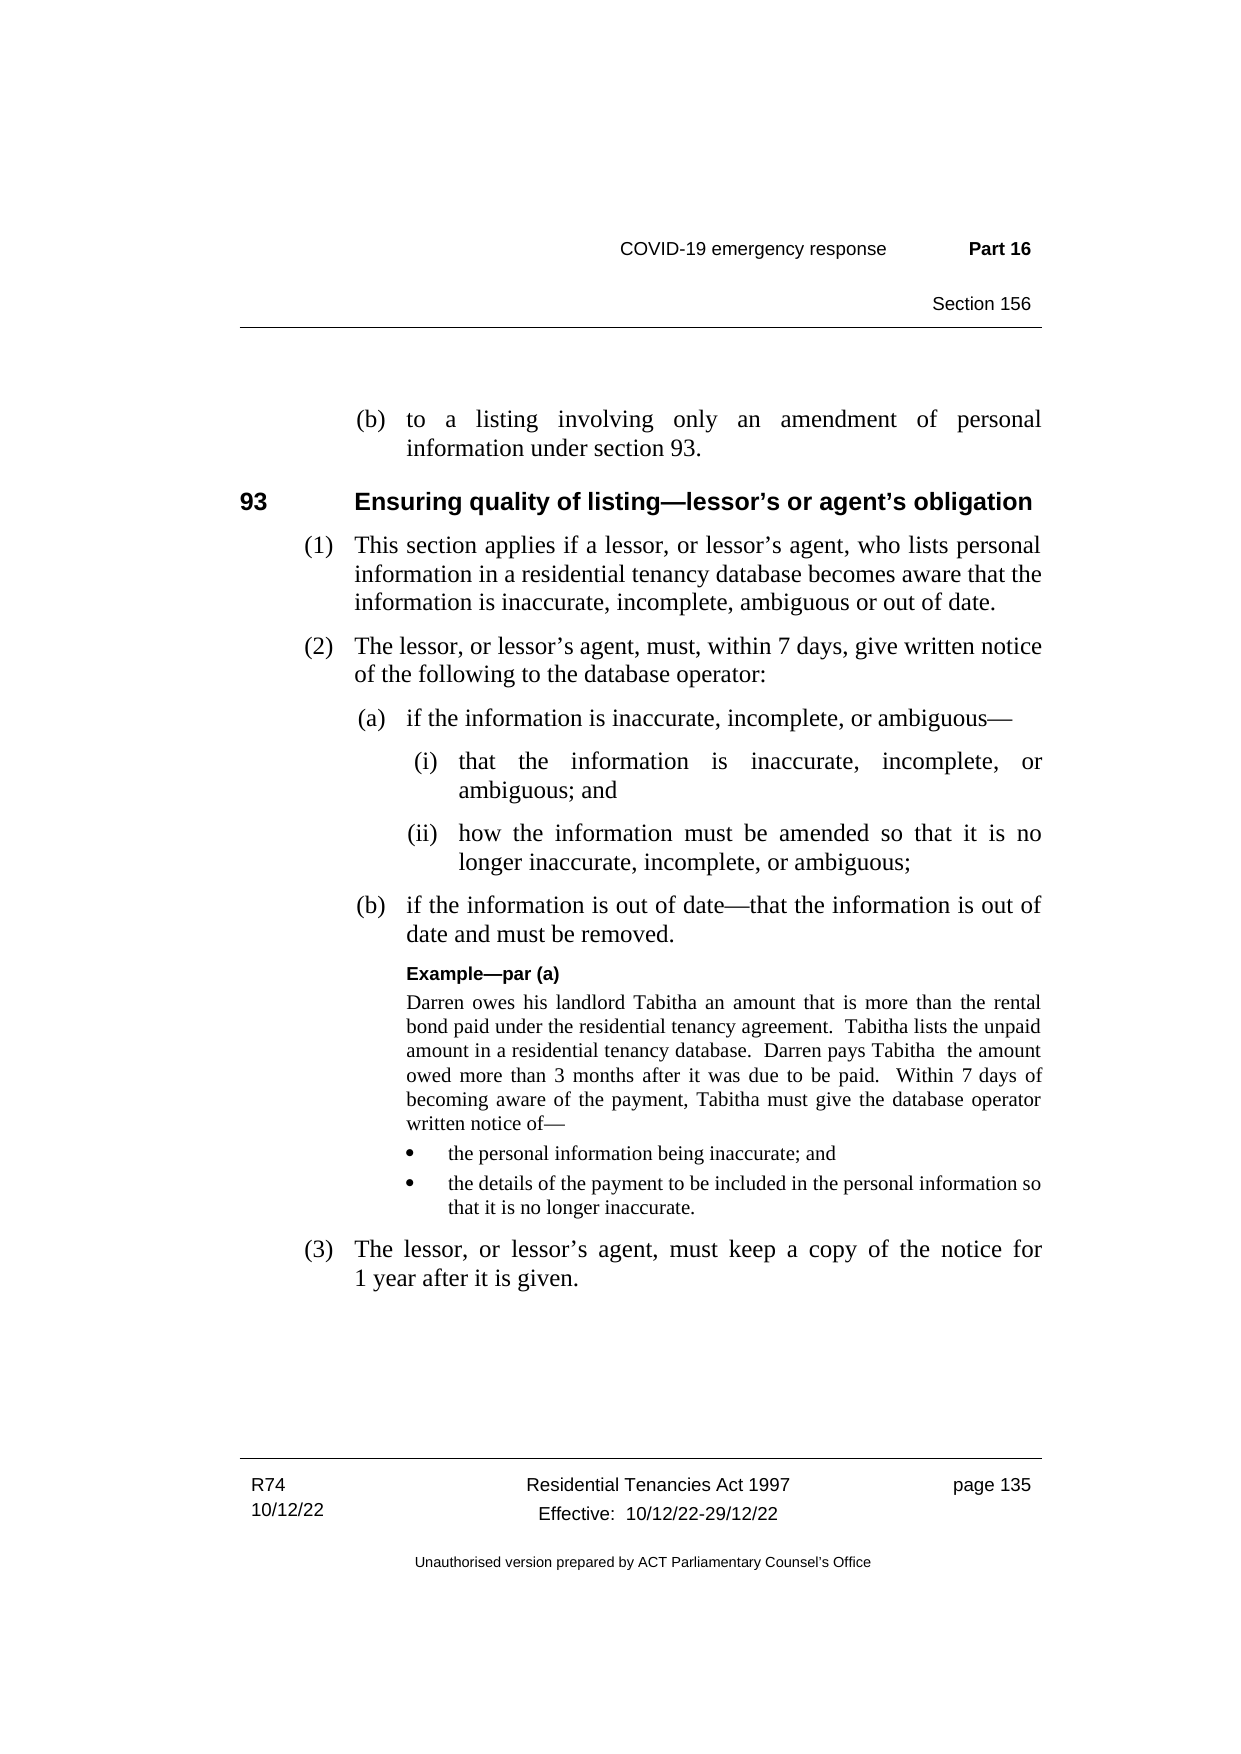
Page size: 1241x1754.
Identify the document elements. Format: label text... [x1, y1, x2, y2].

text Example—par (a) [406, 962, 1042, 984]
text 93 Ensuring quality of listing—lessor’s or agent’s obligation [239, 487, 1042, 515]
text (a) if the information is inaccurate, incomplete, or ambiguous— [239, 703, 1042, 732]
text (i) that the information is inaccurate, incomplete, or ambiguous; and [239, 746, 1042, 804]
text (b) to a listing involving only an amendment of personal information under section 93. [239, 404, 1042, 462]
text Darren owes his landlord Tabitha an amount that is more than the rental bond paid under the residential tenancy agreement. Tabitha lists the unpaid amount in a residential tenancy database. Darren pays Tabitha the amount owed more than 3 months after it was due to be paid. Within 7 days of becoming aware of the payment, Tabitha must give the database operator written notice of— [406, 990, 1042, 1135]
text (3) The lessor, or lessor’s agent, must keep a copy of the notice for 1 year after it is given. [239, 1234, 1042, 1291]
text (b) if the information is out of date—that the information is out of date and must be removed. [239, 890, 1042, 948]
text (ii) how the information must be amended so that it is no longer inaccurate, incomplete, or ambiguous; [239, 818, 1042, 876]
text (2) The lessor, or lessor’s agent, must, within 7 days, give written notice of the following to the database operator: [239, 631, 1042, 688]
text  the details of the payment to be included in the personal information so that it is no longer inaccurate. [406, 1171, 1042, 1219]
text  the personal information being inaccurate; and [406, 1141, 1042, 1165]
text (1) This section applies if a lessor, or lessor’s agent, who lists personal information in a residential tenancy database becomes aware that the information is inaccurate, incomplete, ambiguous or out of date. [239, 530, 1042, 616]
